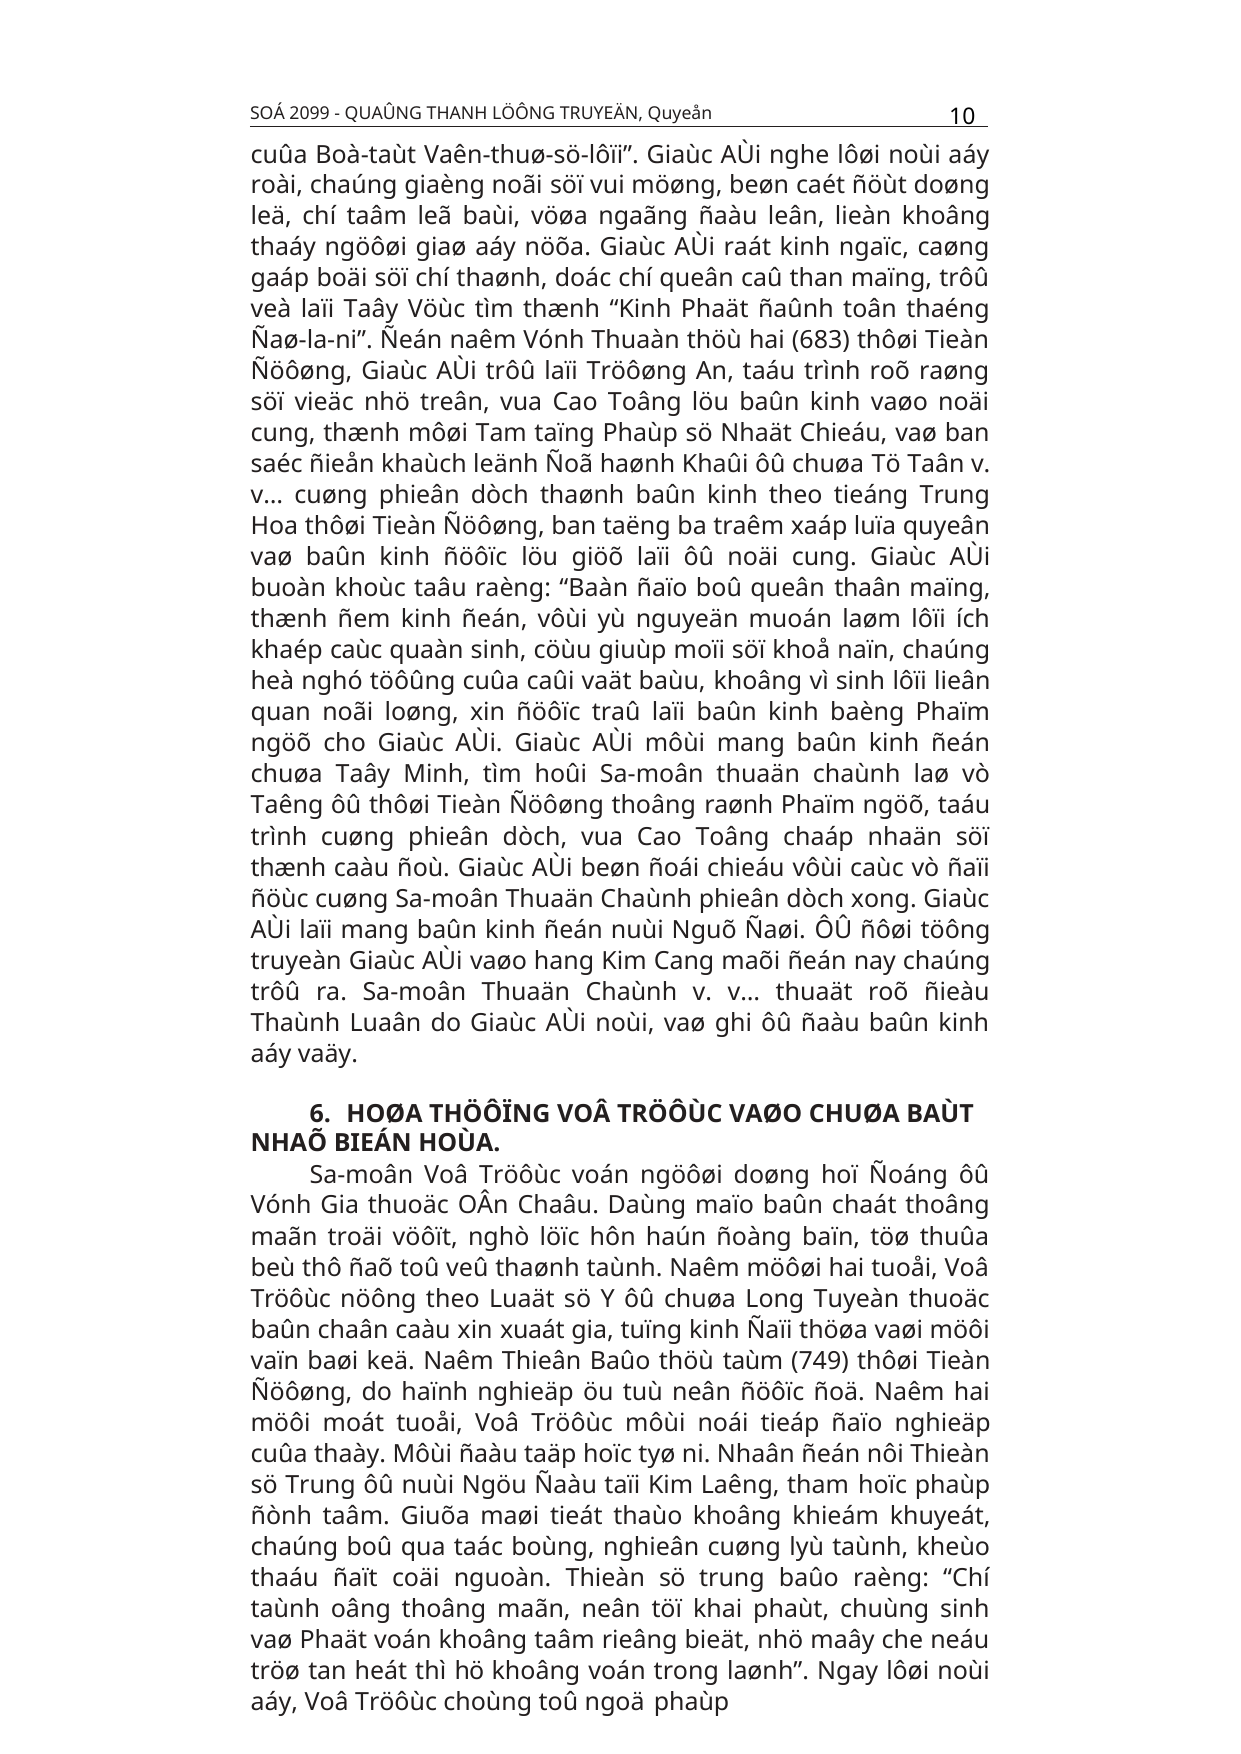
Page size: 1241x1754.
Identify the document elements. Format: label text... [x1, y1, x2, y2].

subtitle HOØA THÖÔÏNG VOÂ TRÖÔÙC VAØO CHUØA BAÙT NHAÕ BIEÁN HOÙA. [250, 1097, 990, 1159]
text cuûa Boà-taùt Vaên-thuø-sö-lôïi”. Giaùc AÙi nghe lôøi noùi aáy roài, chaúng giaèng noãi söï vui möøng, beøn caét ñöùt doøng leä, chí taâm leã baùi, vöøa ngaãng ñaàu leân, lieàn khoâng thaáy ngöôøi giaø aáy nöõa. Giaùc AÙi raát kinh ngaïc, caøng gaáp boäi söï chí thaønh, doác chí queân caû than maïng, trôû veà laïi Taây Vöùc tìm thænh “Kinh Phaät ñaûnh toân thaéng Ñaø-la-ni”. Ñeán naêm Vónh Thuaàn thöù hai (683) thôøi Tieàn Ñöôøng, Giaùc AÙi trôû laïi Tröôøng An, taáu trình roõ raøng söï vieäc nhö treân, vua Cao Toâng löu baûn kinh vaøo noäi cung, thænh môøi Tam taïng Phaùp sö Nhaät Chieáu, vaø ban saéc ñieån khaùch leänh Ñoã haønh Khaûi ôû chuøa Tö Taân v. v… cuøng phieân dòch thaønh baûn kinh theo tieáng Trung Hoa thôøi Tieàn Ñöôøng, ban taëng ba traêm xaáp luïa quyeân vaø baûn kinh ñöôïc löu giöõ laïi ôû noäi cung. Giaùc AÙi buoàn khoùc taâu raèng: “Baàn ñaïo boû queân thaân maïng, thænh ñem kinh ñeán, vôùi yù nguyeän muoán laøm lôïi ích khaép caùc quaàn sinh, cöùu giuùp moïi söï khoå naïn, chaúng heà nghó töôûng cuûa caûi vaät baùu, khoâng vì sinh lôïi lieân quan noãi loøng, xin ñöôïc traû laïi baûn kinh baèng Phaïm ngöõ cho Giaùc AÙi. Giaùc AÙi môùi mang baûn kinh ñeán chuøa Taây Minh, tìm hoûi Sa-moân thuaän chaùnh laø vò Taêng ôû thôøi Tieàn Ñöôøng thoâng raønh Phaïm ngöõ, taáu trình cuøng phieân dòch, vua Cao Toâng chaáp nhaän söï thænh caàu ñoù. Giaùc AÙi beøn ñoái chieáu vôùi caùc vò ñaïi ñöùc cuøng Sa-moân Thuaän Chaùnh phieân dòch xong. Giaùc AÙi laïi mang baûn kinh ñeán nuùi Nguõ Ñaøi. ÔÛ ñôøi töông truyeàn Giaùc AÙi vaøo hang Kim Cang maõi ñeán nay chaúng trôû ra. Sa-moân Thuaän Chaùnh v. v… thuaät roõ ñieàu Thaùnh Luaân do Giaùc AÙi noùi, vaø ghi ôû ñaàu baûn kinh aáy vaäy. [250, 138, 990, 1069]
text Sa-moân Voâ Tröôùc voán ngöôøi doøng hoï Ñoáng ôû Vónh Gia thuoäc OÂn Chaâu. Daùng maïo baûn chaát thoâng maãn troäi vöôït, nghò löïc hôn haún ñoàng baïn, töø thuûa beù thô ñaõ toû veû thaønh taùnh. Naêm möôøi hai tuoåi, Voâ Tröôùc nöông theo Luaät sö Y ôû chuøa Long Tuyeàn thuoäc baûn chaân caàu xin xuaát gia, tuïng kinh Ñaïi thöøa vaøi möôi vaïn baøi keä. Naêm Thieân Baûo thöù taùm (749) thôøi Tieàn Ñöôøng, do haïnh nghieäp öu tuù neân ñöôïc ñoä. Naêm hai möôi moát tuoåi, Voâ Tröôùc môùi noái tieáp ñaïo nghieäp cuûa thaày. Môùi ñaàu taäp hoïc tyø ni. Nhaân ñeán nôi Thieàn sö Trung ôû nuùi Ngöu Ñaàu taïi Kim Laêng, tham hoïc phaùp ñònh taâm. Giuõa maøi tieát thaùo khoâng khieám khuyeát, chaúng boû qua taác boùng, nghieân cuøng lyù taùnh, kheùo thaáu ñaït coäi nguoàn. Thieàn sö trung baûo raèng: “Chí taùnh oâng thoâng maãn, neân töï khai phaùt, chuùng sinh vaø Phaät voán khoâng taâm rieâng bieät, nhö maây che neáu tröø tan heát thì hö khoâng voán trong laønh”. Ngay lôøi noùi aáy, Voâ Tröôùc choùng toû ngoä phaùp [250, 1159, 990, 1718]
